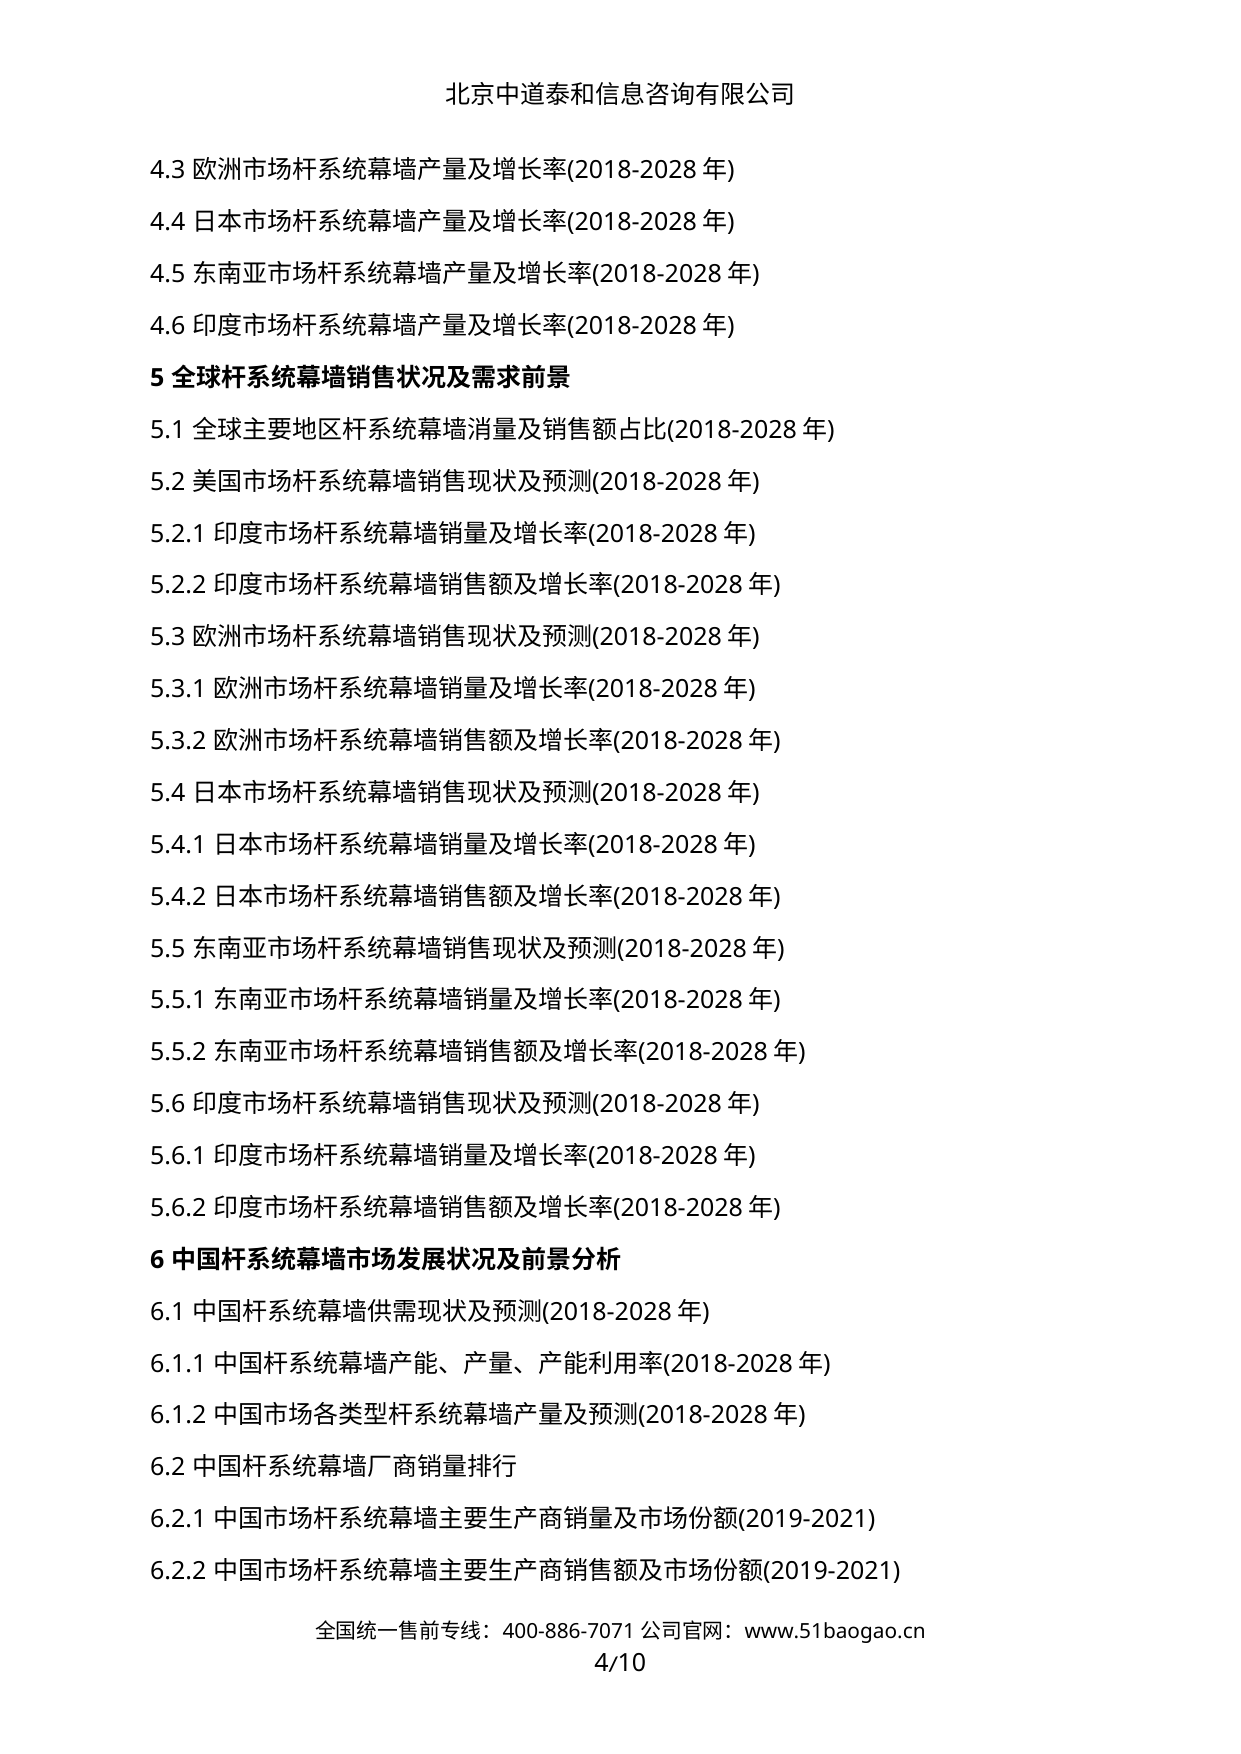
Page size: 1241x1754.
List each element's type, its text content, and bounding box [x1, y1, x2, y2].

text 6.1.1 中国杆系统幕墙产能、产量、产能利用率(2018-2028年) [150, 1343, 1090, 1379]
text 5.2.1 印度市场杆系统幕墙销量及增长率(2018-2028年) [150, 513, 1090, 549]
text 6.1.2 中国市场各类型杆系统幕墙产量及预测(2018-2028年) [150, 1395, 1090, 1431]
text 5.4.1 日本市场杆系统幕墙销量及增长率(2018-2028年) [150, 824, 1090, 861]
text 6.2.1 中国市场杆系统幕墙主要生产商销量及市场份额(2019-2021) [150, 1499, 1090, 1535]
text 4.3 欧洲市场杆系统幕墙产量及增长率(2018-2028年) [150, 150, 1090, 186]
text 5.1 全球主要地区杆系统幕墙消量及销售额占比(2018-2028年) [150, 409, 1090, 446]
text 5.2 美国市场杆系统幕墙销售现状及预测(2018-2028年) [150, 461, 1090, 497]
text 4.5 东南亚市场杆系统幕墙产量及增长率(2018-2028年) [150, 254, 1090, 290]
text 6.2 中国杆系统幕墙厂商销量排行 [150, 1447, 1090, 1483]
text 5.3 欧洲市场杆系统幕墙销售现状及预测(2018-2028年) [150, 617, 1090, 653]
text 5.4 日本市场杆系统幕墙销售现状及预测(2018-2028年) [150, 772, 1090, 809]
text 6.2.2 中国市场杆系统幕墙主要生产商销售额及市场份额(2019-2021) [150, 1551, 1090, 1587]
text 6 中国杆系统幕墙市场发展状况及前景分析 [150, 1239, 1090, 1276]
text 5.3.2 欧洲市场杆系统幕墙销售额及增长率(2018-2028年) [150, 721, 1090, 757]
text 5.6.2 印度市场杆系统幕墙销售额及增长率(2018-2028年) [150, 1187, 1090, 1224]
text 5.5 东南亚市场杆系统幕墙销售现状及预测(2018-2028年) [150, 928, 1090, 964]
text 5.6 印度市场杆系统幕墙销售现状及预测(2018-2028年) [150, 1084, 1090, 1120]
text 6.1 中国杆系统幕墙供需现状及预测(2018-2028年) [150, 1291, 1090, 1327]
text 4.6 印度市场杆系统幕墙产量及增长率(2018-2028年) [150, 306, 1090, 342]
text 5.4.2 日本市场杆系统幕墙销售额及增长率(2018-2028年) [150, 876, 1090, 912]
text 5.5.1 东南亚市场杆系统幕墙销量及增长率(2018-2028年) [150, 980, 1090, 1016]
text 5.5.2 东南亚市场杆系统幕墙销售额及增长率(2018-2028年) [150, 1032, 1090, 1068]
text 5.2.2 印度市场杆系统幕墙销售额及增长率(2018-2028年) [150, 565, 1090, 601]
text 4.4 日本市场杆系统幕墙产量及增长率(2018-2028年) [150, 202, 1090, 238]
text 5.6.1 印度市场杆系统幕墙销量及增长率(2018-2028年) [150, 1136, 1090, 1172]
text 5.3.1 欧洲市场杆系统幕墙销量及增长率(2018-2028年) [150, 669, 1090, 705]
text 5 全球杆系统幕墙销售状况及需求前景 [150, 357, 1090, 394]
